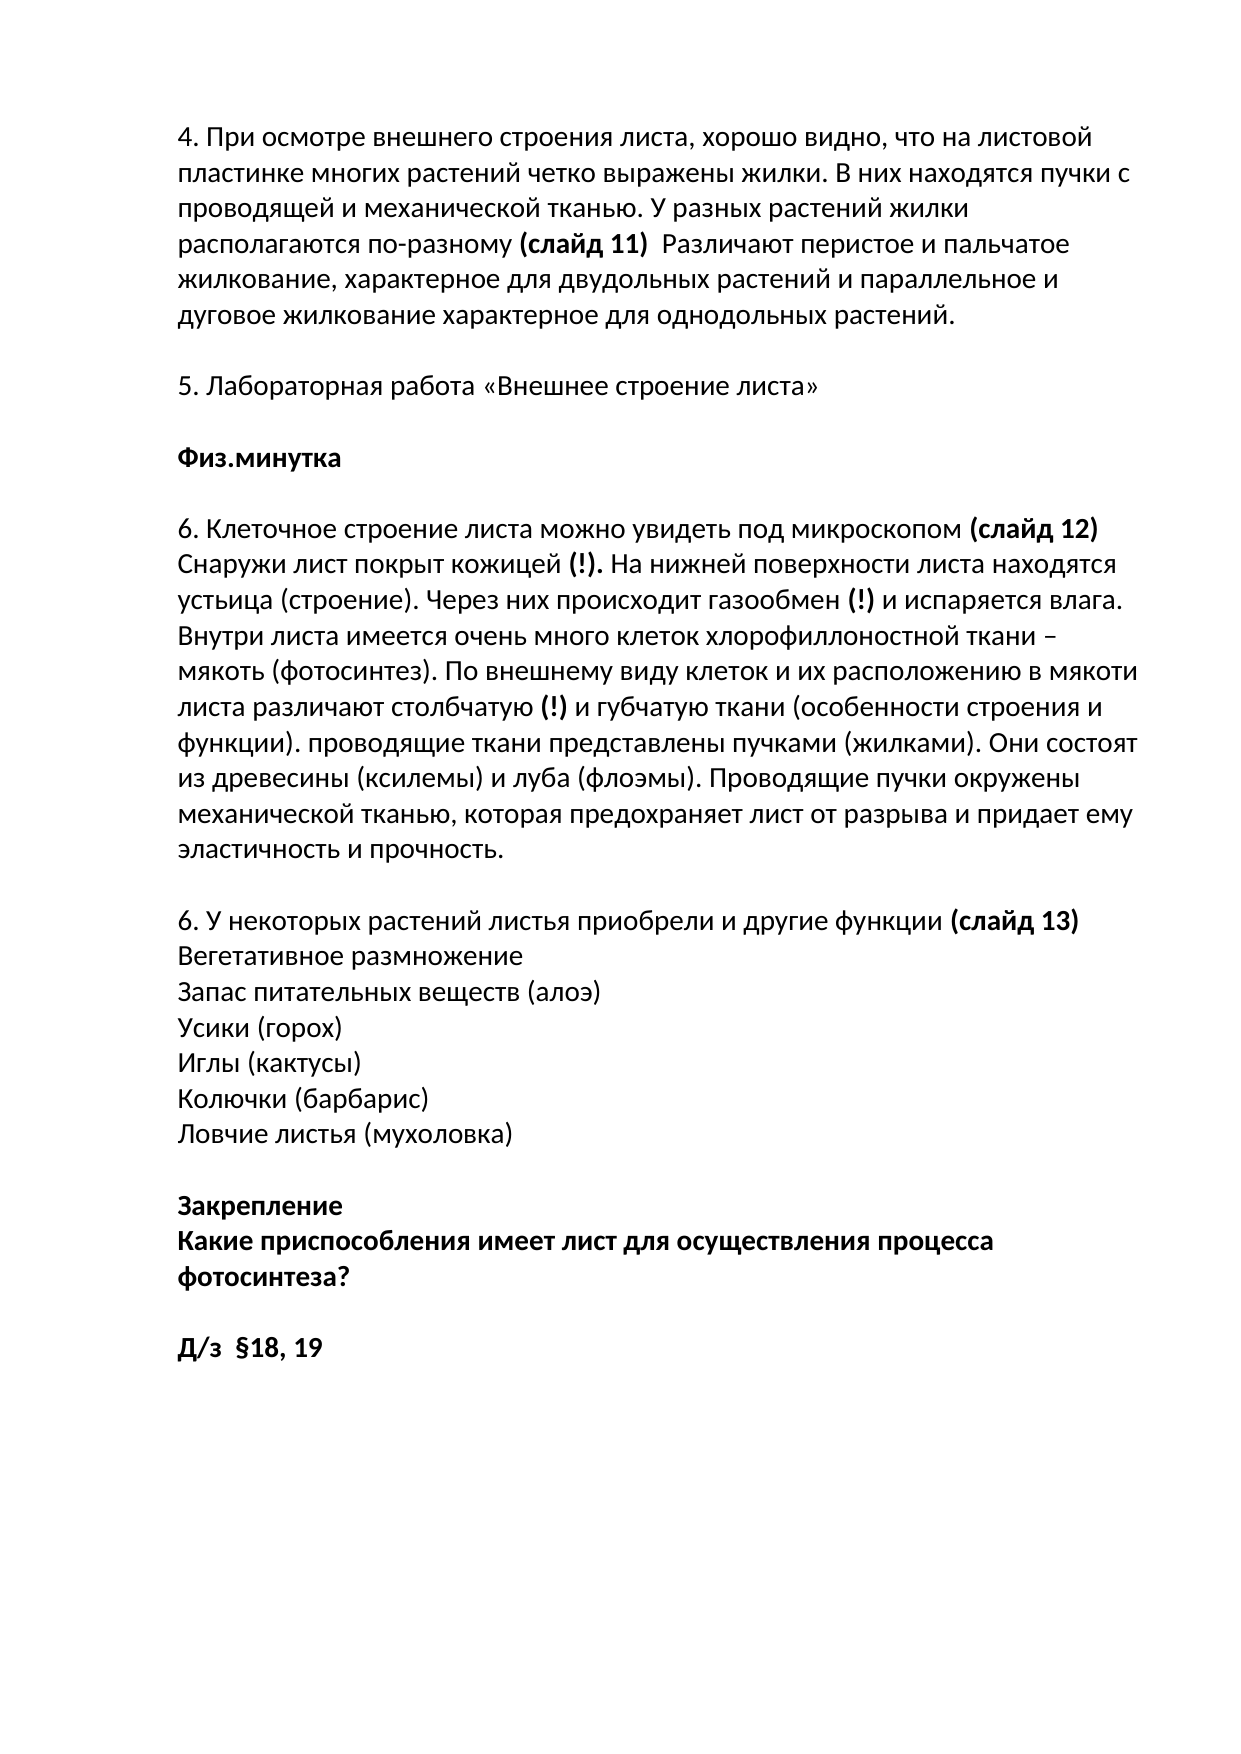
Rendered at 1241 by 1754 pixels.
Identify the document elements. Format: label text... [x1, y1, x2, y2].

text Вегетативное размножение [177, 937, 1152, 973]
text Ловчие листья (мухоловка) [177, 1116, 1152, 1151]
text 6. У некоторых растений листья приобрели и другие функции (слайд 13) [177, 902, 1152, 937]
text Физ.минутка [177, 439, 1152, 474]
text Иглы (кактусы) [177, 1044, 1152, 1080]
text Закрепление [177, 1187, 1152, 1222]
text 6. Клеточное строение листа можно увидеть под микроскопом (слайд 12) [177, 510, 1152, 546]
text Какие приспособления имеет лист для осуществления процесса фотосинтеза? [177, 1222, 1152, 1294]
text Усики (горох) [177, 1009, 1152, 1044]
text Д/з §18, 19 [177, 1329, 1152, 1365]
text Снаружи лист покрыт кожицей (!). На нижней поверхности листа находятся устьица (строение). Через них происходит газообмен (!) и испаряется влага. Внутри листа имеется очень много клеток хлорофиллоностной ткани – мякоть (фотосинтез). По внешнему виду клеток и их расположению в мякоти листа различают столбчатую (!) и губчатую ткани (особенности строения и функции). проводящие ткани представлены пучками (жилками). Они состоят из древесины (ксилемы) и луба (флоэмы). Проводящие пучки окружены механической тканью, которая предохраняет лист от разрыва и придает ему эластичность и прочность. [177, 546, 1152, 866]
text Колючки (барбарис) [177, 1080, 1152, 1116]
text 5. Лабораторная работа «Внешнее строение листа» [177, 367, 1152, 403]
text Запас питательных веществ (алоэ) [177, 973, 1152, 1009]
text 4. При осмотре внешнего строения листа, хорошо видно, что на листовой пластинке многих растений четко выражены жилки. В них находятся пучки с проводящей и механической тканью. У разных растений жилки располагаются по-разному (слайд 11) Различают перистое и пальчатое жилкование, характерное для двудольных растений и параллельное и дуговое жилкование характерное для однодольных растений. [177, 118, 1152, 332]
